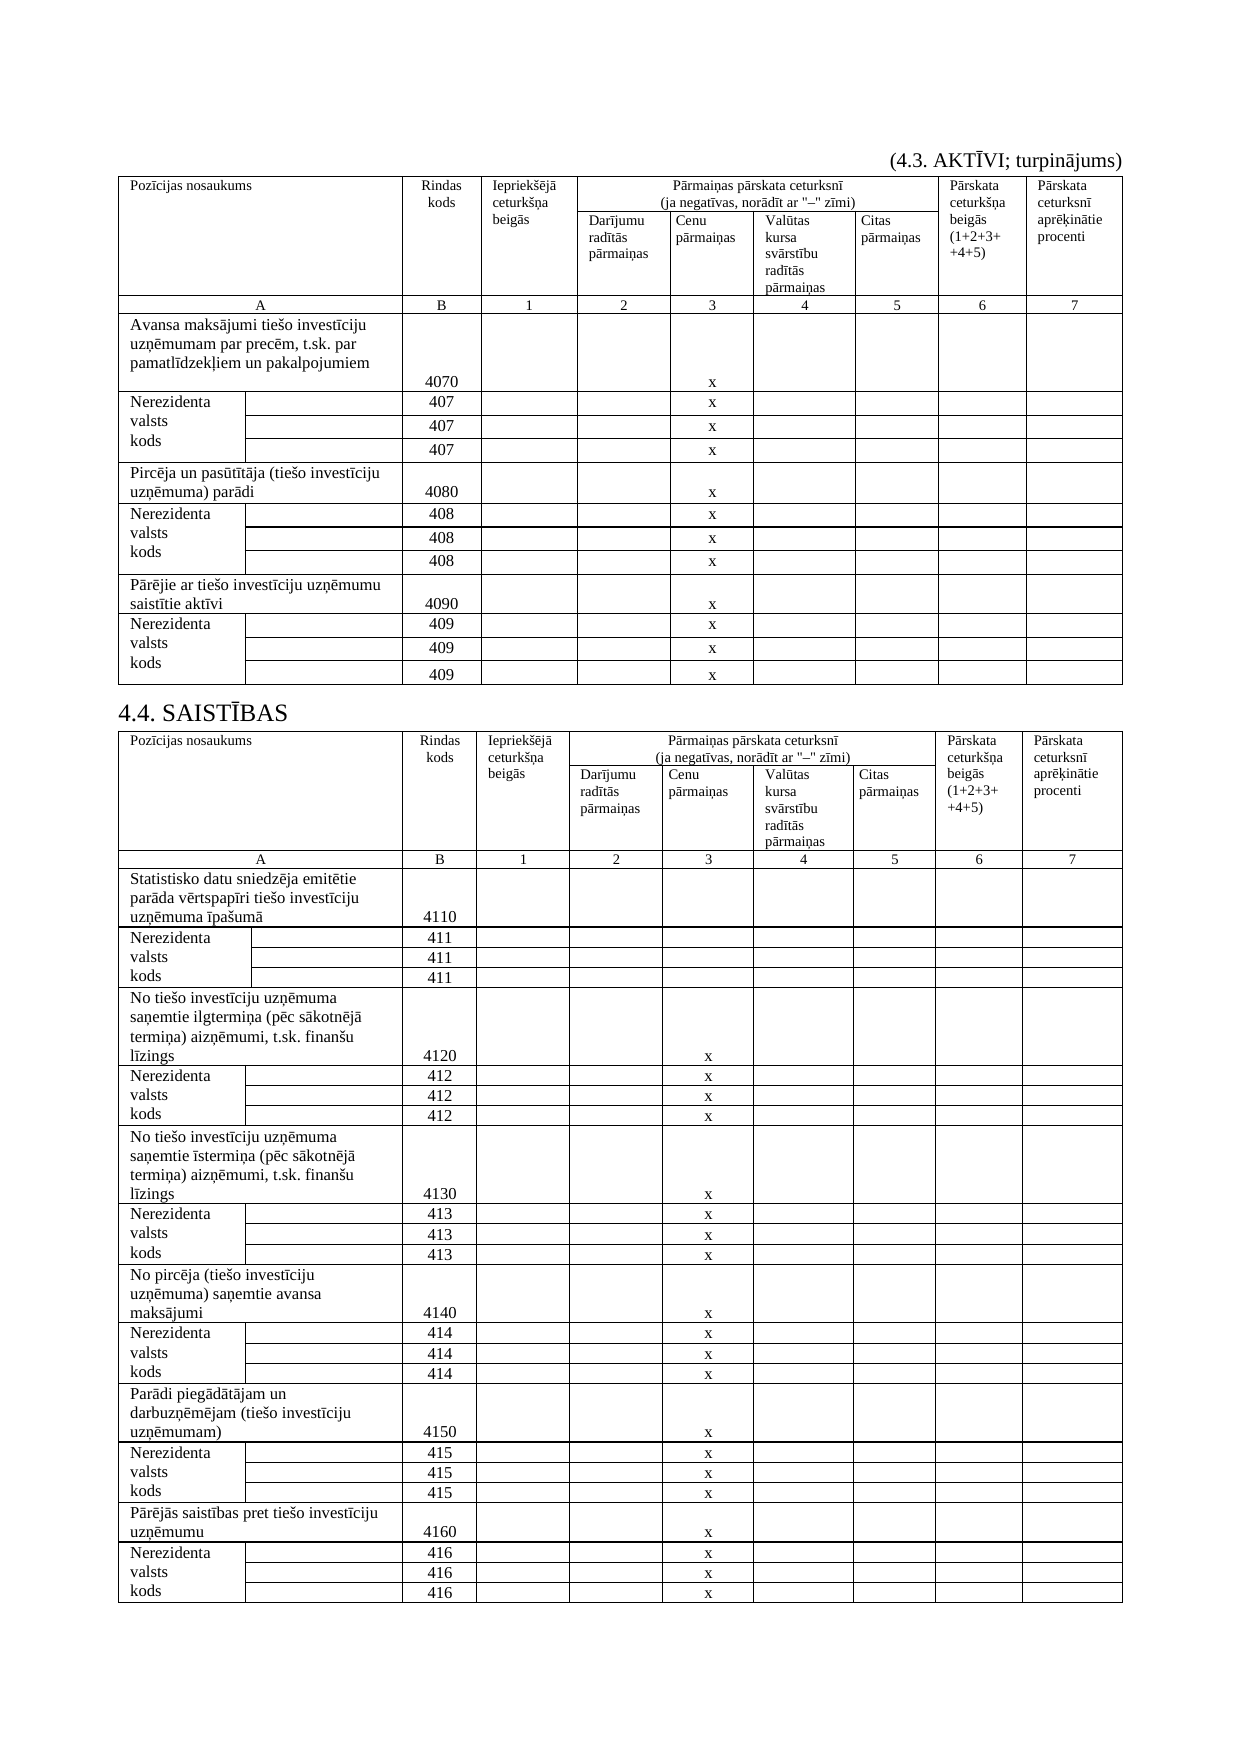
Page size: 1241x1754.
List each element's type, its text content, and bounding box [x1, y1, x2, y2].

table_cell Valūtas kursa svārstību radītās pārmaiņas [754, 212, 855, 295]
table_cell [570, 1563, 662, 1582]
table_cell [1023, 1443, 1122, 1462]
table_cell [570, 988, 662, 1065]
table_cell [1027, 416, 1122, 438]
table_cell [1027, 551, 1122, 574]
table_cell [854, 1543, 935, 1562]
table_cell x [663, 1463, 753, 1482]
table_cell [246, 1204, 402, 1223]
table_cell [854, 1344, 935, 1363]
table_cell [856, 392, 938, 414]
table_cell [754, 1066, 853, 1085]
table_cell No tiešo investīciju uzņēmuma saņemtie īstermiņa (pēc sākotnējā termiņa) aizņēmumi, t.sk. finanšu līzings [119, 1126, 402, 1203]
table_cell [246, 1344, 402, 1363]
table_cell [854, 1106, 935, 1125]
table_cell [570, 1106, 662, 1125]
table_cell 409 [403, 614, 481, 637]
table_cell x [671, 314, 753, 391]
table_cell [570, 928, 662, 947]
table_cell [570, 1323, 662, 1342]
table_cell x [663, 1384, 753, 1441]
table_cell [754, 575, 855, 613]
table_cell 3 [671, 296, 753, 313]
table_cell [1023, 1483, 1122, 1502]
table_cell [477, 1563, 569, 1582]
table_cell Parādi piegādātājam un darbuzņēmējam (tiešo investīciju uzņēmumam) [119, 1384, 402, 1441]
table_cell x [663, 1364, 753, 1383]
table_cell x [663, 1245, 753, 1264]
table_cell x [671, 661, 753, 684]
table_cell Nerezidenta valsts kods [119, 392, 245, 462]
table_cell 6 [939, 296, 1026, 313]
table_cell [246, 1443, 402, 1462]
table_cell [246, 661, 402, 684]
table_cell [578, 661, 670, 684]
table_cell 415 [403, 1443, 476, 1462]
table_cell x [671, 392, 753, 414]
table_cell 413 [403, 1245, 476, 1264]
table_cell [246, 1323, 402, 1342]
table_cell [854, 1265, 935, 1322]
table_cell [246, 1563, 402, 1582]
table_cell [754, 528, 855, 550]
table_cell Nerezidenta valsts kods [119, 928, 251, 987]
table_cell [477, 968, 569, 987]
table_header Pozīcijas nosaukums [119, 732, 402, 850]
table_cell [754, 1364, 853, 1383]
table_cell [754, 1106, 853, 1125]
table_cell [754, 463, 855, 503]
table_cell [854, 1583, 935, 1602]
table_cell [477, 1503, 569, 1541]
table_cell [754, 1245, 853, 1264]
table_cell [477, 1323, 569, 1342]
table_cell [754, 504, 855, 526]
table_cell [854, 1126, 935, 1203]
table_cell Darījumu radītās pārmaiņas [578, 212, 670, 295]
table_cell [246, 1543, 402, 1562]
table_cell 5 [854, 851, 935, 868]
table_cell [936, 1563, 1022, 1582]
table_cell [854, 869, 935, 926]
table_cell [246, 1483, 402, 1502]
table_cell 4120 [403, 988, 476, 1065]
table_cell [754, 1126, 853, 1203]
table_cell [1023, 1463, 1122, 1482]
table_cell [856, 575, 938, 613]
table_cell Nerezidenta valsts kods [119, 1066, 245, 1125]
table_cell [939, 614, 1026, 637]
table_cell [570, 1066, 662, 1085]
table_cell [252, 948, 402, 967]
table_cell [246, 1066, 402, 1085]
table_cell Nerezidenta valsts kods [119, 504, 245, 574]
table_cell [477, 1265, 569, 1322]
table_cell [854, 1224, 935, 1243]
table_cell [578, 392, 670, 414]
table_cell [854, 1443, 935, 1462]
table_cell [578, 528, 670, 550]
table_cell [578, 551, 670, 574]
table_cell [578, 575, 670, 613]
table_header Iepriekšējā ceturkšņa beigās [482, 177, 577, 295]
table_cell [854, 948, 935, 967]
table_cell x [663, 1224, 753, 1243]
table_cell [936, 1245, 1022, 1264]
table_cell x [663, 1086, 753, 1105]
table_cell Nerezidenta valsts kods [119, 614, 245, 684]
table_cell [246, 1086, 402, 1105]
table_cell [578, 504, 670, 526]
table_cell [936, 1443, 1022, 1462]
table_cell [246, 1463, 402, 1482]
table_cell [570, 1126, 662, 1203]
table_cell [754, 1463, 853, 1482]
table_cell [754, 1323, 853, 1342]
table_cell 409 [403, 661, 481, 684]
text 4.4. SAISTĪBAS [118, 698, 1122, 726]
table_cell [936, 1344, 1022, 1363]
table_cell [1023, 988, 1122, 1065]
table_cell [578, 314, 670, 391]
table_cell [754, 928, 853, 947]
table_cell x [663, 1066, 753, 1085]
table_cell x [663, 1204, 753, 1223]
table_cell [936, 1364, 1022, 1383]
table_cell Nerezidenta valsts kods [119, 1443, 245, 1502]
table_cell 5 [856, 296, 938, 313]
table_cell [856, 661, 938, 684]
table_cell 414 [403, 1323, 476, 1342]
table_cell A [119, 296, 402, 313]
table_cell [936, 1583, 1022, 1602]
table_cell 1 [477, 851, 569, 868]
table_cell [754, 1583, 853, 1602]
table_cell [570, 1483, 662, 1502]
table_cell 408 [403, 551, 481, 574]
table_cell [252, 928, 402, 947]
table_cell [246, 528, 402, 550]
table_cell [754, 1384, 853, 1441]
table_cell [1023, 1245, 1122, 1264]
table_cell [570, 1543, 662, 1562]
table_cell [477, 1126, 569, 1203]
table_cell Citas pārmaiņas [854, 766, 935, 850]
table_cell Citas pārmaiņas [856, 212, 938, 295]
table_cell [477, 1344, 569, 1363]
table_cell [482, 638, 577, 660]
table_cell x [671, 463, 753, 503]
table_cell [477, 1443, 569, 1462]
table_cell [1027, 575, 1122, 613]
table_cell x [671, 416, 753, 438]
table_cell [1027, 463, 1122, 503]
table_cell [1027, 614, 1122, 637]
table_cell x [671, 614, 753, 637]
table_header Iepriekšējā ceturkšņa beigās [477, 732, 569, 850]
table_cell [754, 968, 853, 987]
table_cell [477, 1463, 569, 1482]
table_cell [482, 416, 577, 438]
table_cell [856, 439, 938, 462]
table_cell [856, 528, 938, 550]
table_header Pārskata ceturksnī aprēķinātie procenti [1023, 732, 1122, 850]
table_cell [1023, 1066, 1122, 1085]
table_cell Pārējās saistības pret tiešo investīciju uzņēmumu [119, 1503, 402, 1541]
table_cell [477, 1384, 569, 1441]
table_cell [854, 1086, 935, 1105]
table_cell 1 [482, 296, 577, 313]
table_cell [570, 869, 662, 926]
table_cell [856, 416, 938, 438]
table_cell [854, 1066, 935, 1085]
table_cell [1023, 1204, 1122, 1223]
table_cell 2 [570, 851, 662, 868]
table_cell Cenu pārmaiņas [663, 766, 753, 850]
table_cell x [663, 1583, 753, 1602]
table_cell [1023, 1224, 1122, 1243]
table_cell [936, 1384, 1022, 1441]
table_cell 409 [403, 638, 481, 660]
table_cell 4090 [403, 575, 481, 613]
table_cell [854, 1204, 935, 1223]
table_cell [663, 968, 753, 987]
table_cell [854, 1563, 935, 1582]
table_cell 407 [403, 392, 481, 414]
table_cell [663, 948, 753, 967]
table_cell [570, 1583, 662, 1602]
table_cell [1027, 661, 1122, 684]
table_cell Pārējie ar tiešo investīciju uzņēmumu saistītie aktīvi [119, 575, 402, 613]
table_cell B [403, 296, 481, 313]
table_cell Nerezidenta valsts kods [119, 1323, 245, 1383]
table_cell [477, 1204, 569, 1223]
table_cell [754, 392, 855, 414]
table_cell Statistisko datu sniedzēja emitētie parāda vērtspapīri tiešo investīciju uzņēmuma īpašumā [119, 869, 402, 926]
table_cell [246, 551, 402, 574]
table_cell [754, 416, 855, 438]
table_cell [936, 1106, 1022, 1125]
table_cell 4130 [403, 1126, 476, 1203]
table_cell [578, 416, 670, 438]
table_cell [936, 1265, 1022, 1322]
table_cell 6 [936, 851, 1022, 868]
table_cell 4140 [403, 1265, 476, 1322]
table_cell [477, 1224, 569, 1243]
table_cell [578, 614, 670, 637]
table_cell x [671, 638, 753, 660]
table_cell [939, 392, 1026, 414]
table_cell [754, 614, 855, 637]
table_cell [477, 928, 569, 947]
table_cell [754, 1563, 853, 1582]
table_cell [477, 1106, 569, 1125]
table_cell [1023, 1106, 1122, 1125]
table_cell [939, 661, 1026, 684]
table_cell 407 [403, 416, 481, 438]
table_cell 416 [403, 1563, 476, 1582]
table_cell Avansa maksājumi tiešo investīciju uzņēmumam par precēm, t.sk. par pamatlīdzekļiem un pakalpojumiem [119, 314, 402, 391]
table_cell 4 [754, 296, 855, 313]
table_cell [246, 1106, 402, 1125]
table_cell [1023, 968, 1122, 987]
table_cell [939, 439, 1026, 462]
table_cell 4070 [403, 314, 481, 391]
table_cell [936, 1126, 1022, 1203]
table_cell No tiešo investīciju uzņēmuma saņemtie ilgtermiņa (pēc sākotnējā termiņa) aizņēmumi, t.sk. finanšu līzings [119, 988, 402, 1065]
table_cell [754, 1503, 853, 1541]
table_cell [754, 661, 855, 684]
table_cell [477, 1483, 569, 1502]
table_cell [754, 1483, 853, 1502]
table_cell x [663, 1543, 753, 1562]
table_cell [570, 1224, 662, 1243]
table_cell [754, 314, 855, 391]
table_cell [570, 968, 662, 987]
table_cell x [671, 551, 753, 574]
table_cell 411 [403, 928, 476, 947]
table_cell 4 [754, 851, 853, 868]
table_cell [854, 988, 935, 1065]
table_cell [854, 1503, 935, 1541]
table_cell [477, 1245, 569, 1264]
table_cell 4080 [403, 463, 481, 503]
table_cell [477, 948, 569, 967]
table_cell x [663, 988, 753, 1065]
table_cell Darījumu radītās pārmaiņas [570, 766, 662, 850]
table_cell [477, 1086, 569, 1105]
table_cell [477, 869, 569, 926]
table_cell 7 [1023, 851, 1122, 868]
table_cell 2 [578, 296, 670, 313]
table_cell [856, 314, 938, 391]
table_cell [1027, 638, 1122, 660]
table_cell 4110 [403, 869, 476, 926]
table_cell x [663, 1563, 753, 1582]
table_cell 413 [403, 1204, 476, 1223]
table_cell 415 [403, 1463, 476, 1482]
table_cell B [403, 851, 476, 868]
table_cell [936, 1066, 1022, 1085]
table_cell [246, 614, 402, 637]
table_cell 7 [1027, 296, 1122, 313]
table_cell 413 [403, 1224, 476, 1243]
table_cell [482, 614, 577, 637]
table_cell [477, 1066, 569, 1085]
table_cell [570, 1364, 662, 1383]
table_cell [1023, 1543, 1122, 1562]
table_cell x [671, 504, 753, 526]
table_cell [482, 314, 577, 391]
table_cell [482, 439, 577, 462]
table_cell [246, 1364, 402, 1383]
table_cell [939, 504, 1026, 526]
table_cell [854, 928, 935, 947]
table_cell [936, 1543, 1022, 1562]
table_cell Nerezidenta valsts kods [119, 1204, 245, 1264]
table_cell [936, 1503, 1022, 1541]
table_cell [754, 551, 855, 574]
table_cell [854, 1364, 935, 1383]
table_cell [1023, 1086, 1122, 1105]
table_cell [1023, 928, 1122, 947]
table_cell [936, 928, 1022, 947]
table_header Pārskata ceturkšņa beigās (1+2+3++4+5) [939, 177, 1026, 295]
table_cell 414 [403, 1364, 476, 1383]
table_cell [754, 1443, 853, 1462]
table_cell [854, 1323, 935, 1342]
table_cell [1027, 504, 1122, 526]
table_cell x [671, 528, 753, 550]
table_cell [570, 1384, 662, 1441]
table_cell x [663, 1443, 753, 1462]
table_cell [1027, 314, 1122, 391]
table_cell 412 [403, 1106, 476, 1125]
table_cell [939, 551, 1026, 574]
table_cell [570, 1503, 662, 1541]
table_header Pārskata ceturksnī aprēķinātie procenti [1027, 177, 1122, 295]
table_cell [1023, 1323, 1122, 1342]
table_cell [936, 988, 1022, 1065]
table_cell [754, 988, 853, 1065]
table_cell [936, 1224, 1022, 1243]
table_cell [754, 1086, 853, 1105]
table_cell [854, 1245, 935, 1264]
table_cell [246, 504, 402, 526]
table_cell [570, 1204, 662, 1223]
table_cell [939, 416, 1026, 438]
table_cell A [119, 851, 402, 868]
table_cell [246, 638, 402, 660]
table_cell x [663, 1503, 753, 1541]
table_cell [477, 1543, 569, 1562]
table_header Pozīcijas nosaukums [119, 177, 402, 295]
table_cell x [663, 1126, 753, 1203]
table_cell [477, 1364, 569, 1383]
table_cell x [671, 575, 753, 613]
text (4.3. AKTĪVI; turpinājums) [118, 148, 1122, 172]
table_cell [246, 392, 402, 414]
table_cell [663, 928, 753, 947]
table_cell [1027, 528, 1122, 550]
table_cell [1027, 392, 1122, 414]
table_cell [1023, 1563, 1122, 1582]
table_cell 408 [403, 528, 481, 550]
table_header Rindas kods [403, 177, 481, 295]
table_cell [570, 1463, 662, 1482]
table_cell [936, 1323, 1022, 1342]
table_cell 411 [403, 948, 476, 967]
table_cell [936, 948, 1022, 967]
table_cell [936, 968, 1022, 987]
table_cell [1023, 1344, 1122, 1363]
table_cell [1023, 948, 1122, 967]
table_cell 416 [403, 1543, 476, 1562]
table_cell Cenu pārmaiņas [671, 212, 753, 295]
table_cell [570, 1086, 662, 1105]
table_header Pārmaiņas pārskata ceturksnī (ja negatīvas, norādīt ar "–" zīmi) [570, 732, 935, 765]
table_header Rindas kods [403, 732, 476, 850]
table_cell [936, 1463, 1022, 1482]
table_cell [754, 948, 853, 967]
table_cell [482, 528, 577, 550]
table_cell x [663, 1344, 753, 1363]
table_cell 4160 [403, 1503, 476, 1541]
table_cell [482, 504, 577, 526]
table_cell 4150 [403, 1384, 476, 1441]
table_cell [1023, 869, 1122, 926]
table_cell [939, 463, 1026, 503]
table_cell [482, 551, 577, 574]
table_cell [754, 869, 853, 926]
table_cell [1023, 1503, 1122, 1541]
table_cell [856, 504, 938, 526]
table_cell 3 [663, 851, 753, 868]
table_cell [854, 1483, 935, 1502]
table_cell [939, 575, 1026, 613]
table_header Pārskata ceturkšņa beigās (1+2+3+ +4+5) [936, 732, 1022, 850]
table_cell [936, 869, 1022, 926]
table_cell [246, 1224, 402, 1243]
table_cell [252, 968, 402, 987]
table_cell [854, 968, 935, 987]
table_cell [477, 988, 569, 1065]
table_cell [754, 1543, 853, 1562]
table_cell 414 [403, 1344, 476, 1363]
table_cell [1027, 439, 1122, 462]
table_cell x [663, 1323, 753, 1342]
table_cell [856, 551, 938, 574]
table_cell [856, 638, 938, 660]
table_cell x [663, 1106, 753, 1125]
table_cell x [671, 439, 753, 462]
table_cell [939, 528, 1026, 550]
table_cell [578, 463, 670, 503]
table_cell Pircēja un pasūtītāja (tiešo investīciju uzņēmuma) parādi [119, 463, 402, 503]
table_cell [482, 575, 577, 613]
table_cell [936, 1483, 1022, 1502]
table_cell [754, 1344, 853, 1363]
table_cell [570, 1344, 662, 1363]
table_cell [477, 1583, 569, 1602]
table_cell [936, 1204, 1022, 1223]
table_cell [578, 439, 670, 462]
table_cell [246, 1245, 402, 1264]
table_cell 415 [403, 1483, 476, 1502]
table_cell [754, 1224, 853, 1243]
table_cell [482, 661, 577, 684]
table_cell [1023, 1126, 1122, 1203]
table_cell 407 [403, 439, 481, 462]
table_cell [663, 869, 753, 926]
table_cell No pircēja (tiešo investīciju uzņēmuma) saņemtie avansa maksājumi [119, 1265, 402, 1322]
table_cell x [663, 1483, 753, 1502]
table_cell [246, 416, 402, 438]
table_cell 416 [403, 1583, 476, 1602]
table_cell [854, 1384, 935, 1441]
table_cell x [663, 1265, 753, 1322]
table_cell [754, 439, 855, 462]
table_cell [939, 314, 1026, 391]
table_cell [936, 1086, 1022, 1105]
table_cell [754, 1265, 853, 1322]
table_cell [246, 1583, 402, 1602]
table_cell [482, 463, 577, 503]
table_cell [482, 392, 577, 414]
table_cell [754, 1204, 853, 1223]
table_cell [570, 1443, 662, 1462]
table_cell Nerezidenta valsts kods [119, 1543, 245, 1602]
table_cell [1023, 1583, 1122, 1602]
table_cell [570, 948, 662, 967]
table_cell [854, 1463, 935, 1482]
table_cell 412 [403, 1086, 476, 1105]
table_cell [1023, 1265, 1122, 1322]
table_cell [1023, 1384, 1122, 1441]
table_cell [856, 463, 938, 503]
table_cell [246, 439, 402, 462]
table_cell [754, 638, 855, 660]
table_cell [570, 1245, 662, 1264]
table_cell [578, 638, 670, 660]
table_cell Valūtas kursa svārstību radītās pārmaiņas [754, 766, 853, 850]
table_cell 411 [403, 968, 476, 987]
table_cell [1023, 1364, 1122, 1383]
table_cell [856, 614, 938, 637]
table_cell 408 [403, 504, 481, 526]
table_cell 412 [403, 1066, 476, 1085]
table_cell [570, 1265, 662, 1322]
table_header Pārmaiņas pārskata ceturksnī (ja negatīvas, norādīt ar "–" zīmi) [578, 177, 938, 211]
table_cell [939, 638, 1026, 660]
